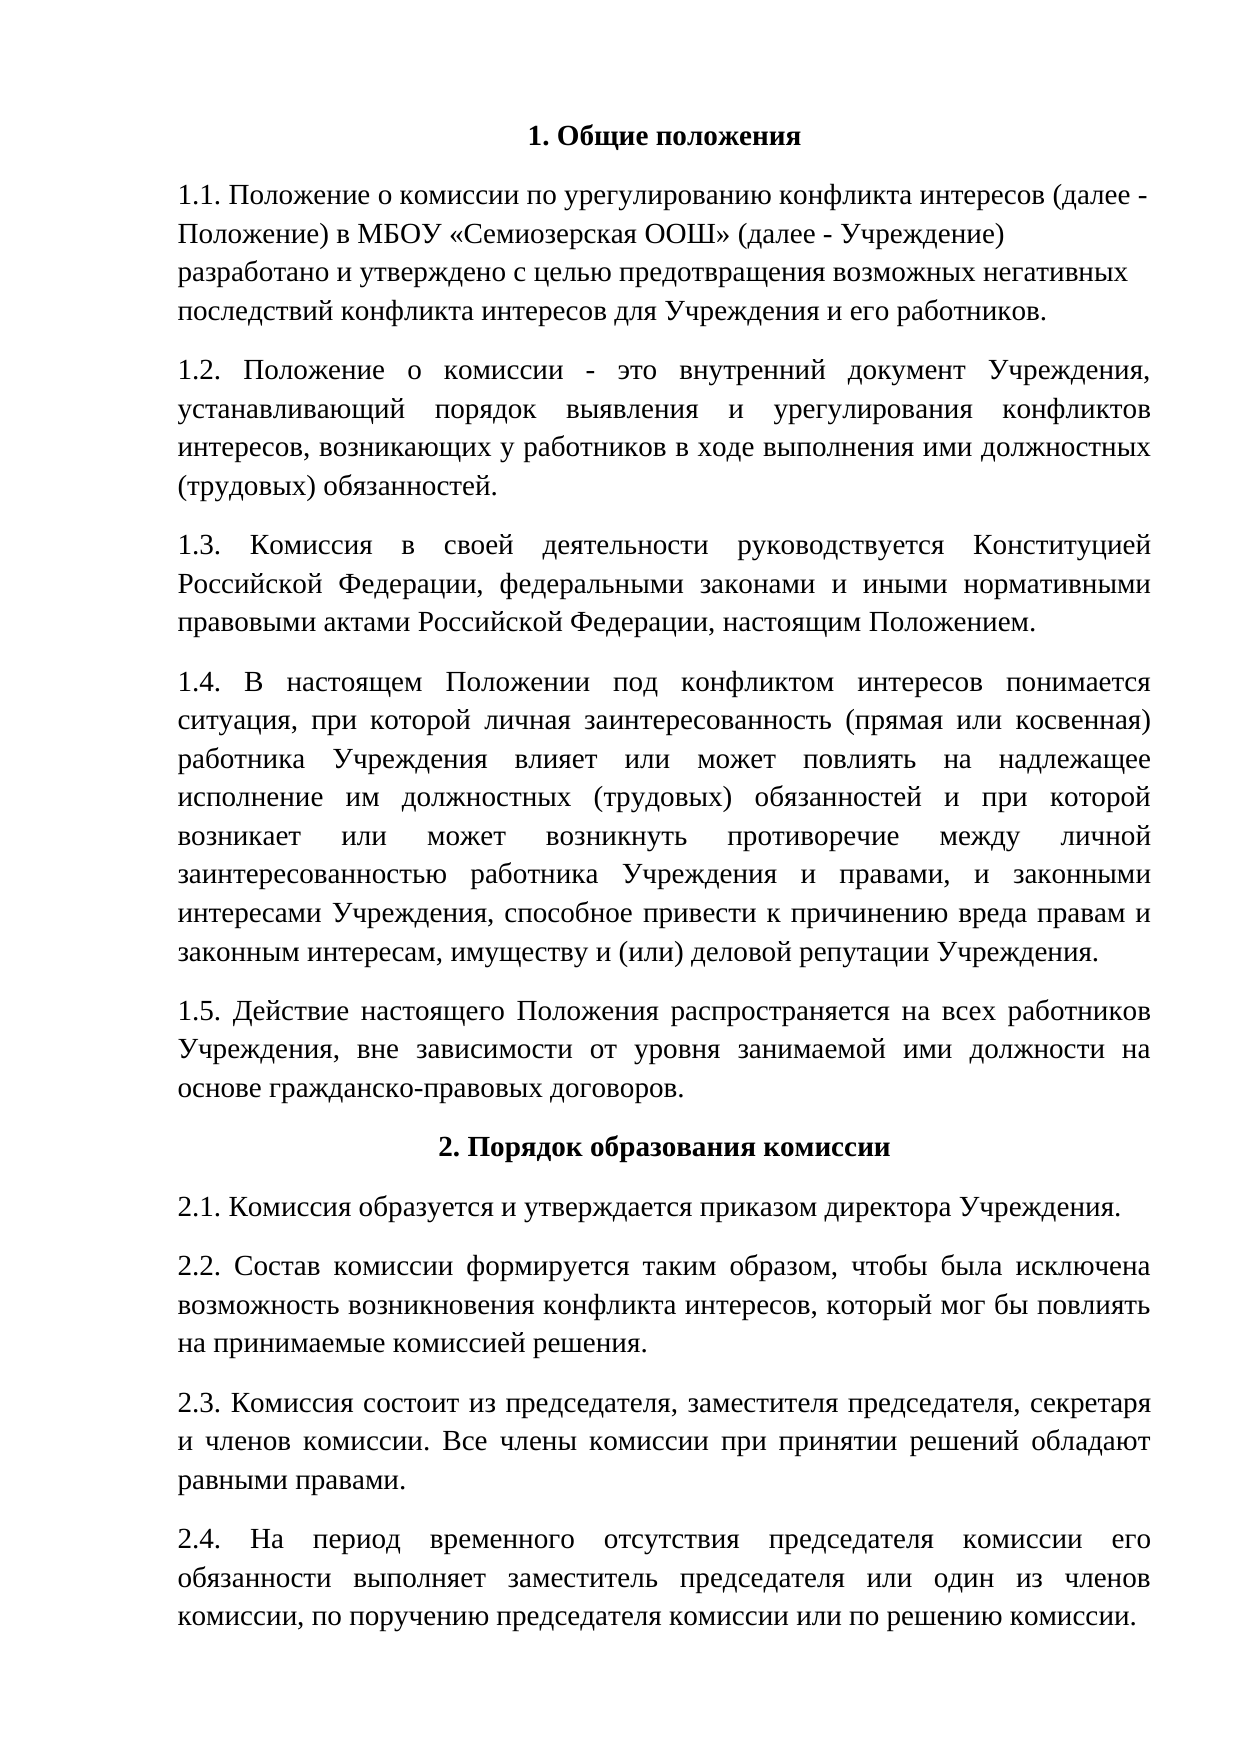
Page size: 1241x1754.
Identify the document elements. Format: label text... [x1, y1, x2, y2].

text 2.1. Комиссия образуется и утверждается приказом директора Учреждения. [177, 1189, 1152, 1222]
text 1.2. Положение о комиссии - это внутренний документ Учреждения, устанавливающий порядок выявления и урегулирования конфликтов интересов, возникающих у работников в ходе выполнения ими должностных (трудовых) обязанностей. [177, 352, 1152, 502]
text 1.3. Комиссия в своей деятельности руководствуется Конституцией Российской Федерации, федеральными законами и иными нормативными правовыми актами Российской Федерации, настоящим Положением. [177, 527, 1152, 638]
text 2.4. На период временного отсутствия председателя комиссии его обязанности выполняет заместитель председателя или один из членов комиссии, по поручению председателя комиссии или по решению комиссии. [177, 1521, 1152, 1632]
text 1.4. В настоящем Положении под конфликтом интересов понимается ситуация, при которой личная заинтересованность (прямая или косвенная) работника Учреждения влияет или может повлиять на надлежащее исполнение им должностных (трудовых) обязанностей и при которой возникает или может возникнуть противоречие между личной заинтересованностью работника Учреждения и правами, и законными интересами Учреждения, способное привести к причинению вреда правам и законным интересам, имуществу и (или) деловой репутации Учреждения. [177, 664, 1152, 967]
text 1. Общие положения [177, 118, 1152, 152]
text 2. Порядок образования комиссии [177, 1129, 1152, 1163]
text 2.2. Состав комиссии формируется таким образом, чтобы была исключена возможность возникновения конфликта интересов, который мог бы повлиять на принимаемые комиссией решения. [177, 1248, 1152, 1359]
text 2.3. Комиссия состоит из председателя, заместителя председателя, секретаря и членов комиссии. Все члены комиссии при принятии решений обладают равными правами. [177, 1385, 1152, 1495]
text 1.5. Действие настоящего Положения распространяется на всех работников Учреждения, вне зависимости от уровня занимаемой ими должности на основе гражданско-правовых договоров. [177, 993, 1152, 1104]
text 1.1. Положение о комиссии по урегулированию конфликта интересов (далее - Положение) в МБОУ «Семиозерская ООШ» (далее - Учреждение) разработано и утверждено с целью предотвращения возможных негативных последствий конфликта интересов для Учреждения и его работников. [177, 177, 1152, 327]
